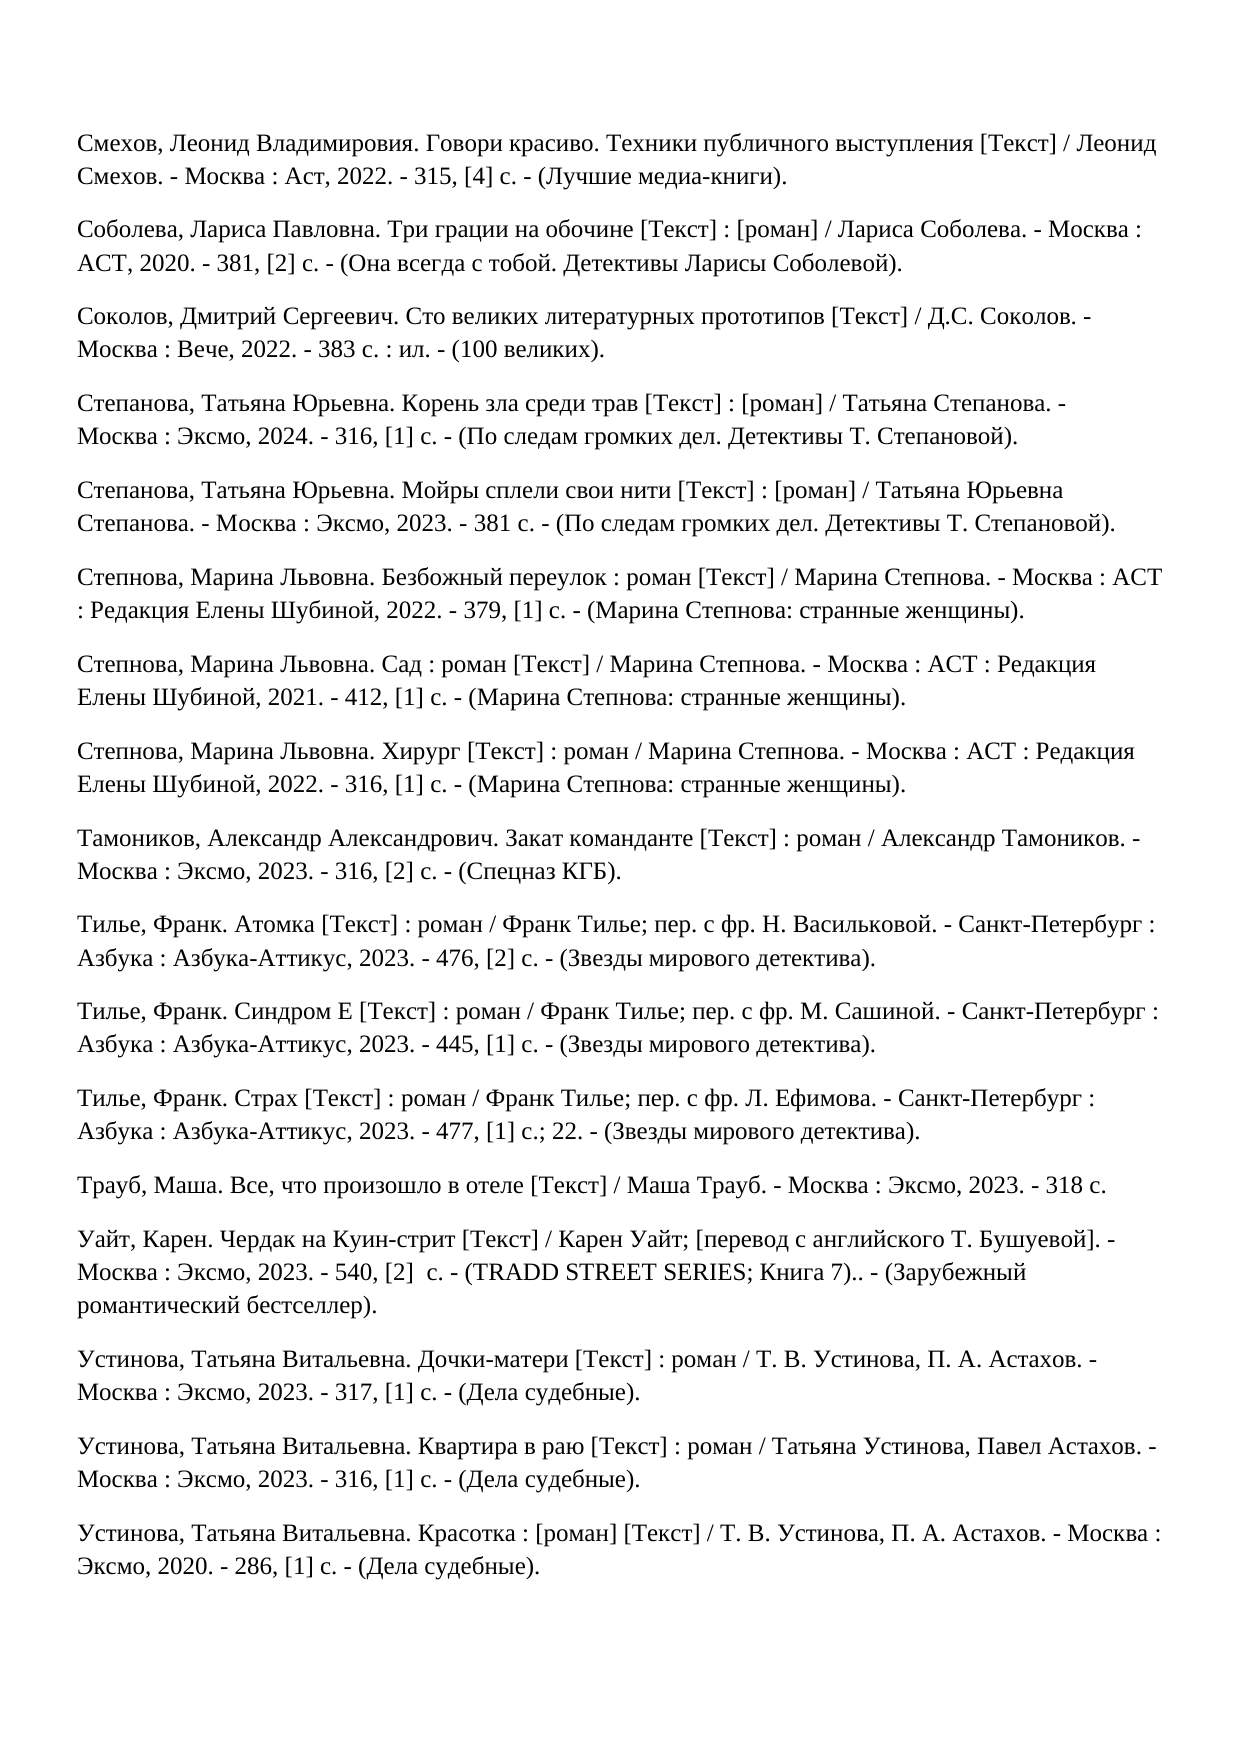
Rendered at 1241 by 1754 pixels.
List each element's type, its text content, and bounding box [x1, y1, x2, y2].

text Смехов, Леонид Владимировия. Говори красиво. Техники публичного выступления [Текст] / Леонид Смехов. - Москва : Аст, 2022. - 315, [4] с. - (Лучшие медиа-книги). [77, 128, 1163, 189]
text Соколов, Дмитрий Сергеевич. Сто великих литературных прототипов [Текст] / Д.С. Соколов. - Москва : Вече, 2022. - 383 c. : ил. - (100 великих). [77, 301, 1163, 363]
text Степнова, Марина Львовна. Хирург [Текст] : роман / Марина Степнова. - Москва : АСТ : Редакция Елены Шубиной, 2022. - 316, [1] c. - (Марина Степнова: странные женщины). [77, 736, 1163, 798]
text Соболева, Лариса Павловна. Три грации на обочине [Текст] : [роман] / Лариса Соболева. - Москва : АСТ, 2020. - 381, [2] c. - (Она всегда с тобой. Детективы Ларисы Соболевой). [77, 214, 1163, 276]
text Тамоников, Александр Александрович. Закат команданте [Текст] : роман / Александр Тамоников. - Москва : Эксмо, 2023. - 316, [2] c. - (Спецназ КГБ). [77, 823, 1163, 884]
text Степнова, Марина Львовна. Сад : роман [Текст] / Марина Степнова. - Москва : АСТ : Редакция Елены Шубиной, 2021. - 412, [1] c. - (Марина Степнова: странные женщины). [77, 649, 1163, 711]
text Тилье, Франк. Страх [Текст] : роман / Франк Тилье; пер. с фр. Л. Ефимова. - Санкт-Петербург : Азбука : Азбука-Аттикус, 2023. - 477, [1] с.; 22. - (Звезды мирового детектива). [77, 1083, 1163, 1145]
text Трауб, Маша. Все, что произошло в отеле [Текст] / Маша Трауб. - Москва : Эксмо, 2023. - 318 c. [77, 1170, 1163, 1199]
text Уайт, Карен. Чердак на Куин-стрит [Текст] / Карен Уайт; [перевод с английского Т. Бушуевой]. - Москва : Эксмо, 2023. - 540, [2] c. - (TRADD STREET SERIES; Книга 7).. - (Зарубежный романтический бестселлер). [77, 1224, 1163, 1319]
text Устинова, Татьяна Витальевна. Квартира в раю [Текст] : роман / Татьяна Устинова, Павел Астахов. - Москва : Эксмо, 2023. - 316, [1] с. - (Дела судебные). [77, 1431, 1163, 1493]
text Степнова, Марина Львовна. Безбожный переулок : роман [Текст] / Марина Степнова. - Москва : АСТ : Редакция Елены Шубиной, 2022. - 379, [1] c. - (Марина Степнова: странные женщины). [77, 562, 1163, 624]
text Степанова, Татьяна Юрьевна. Мойры сплели свои нити [Текст] : [роман] / Татьяна Юрьевна Степанова. - Москва : Эксмо, 2023. - 381 c. - (По следам громких дел. Детективы Т. Степановой). [77, 475, 1163, 537]
text Устинова, Татьяна Витальевна. Красотка : [роман] [Текст] / Т. В. Устинова, П. А. Астахов. - Москва : Эксмо, 2020. - 286, [1] c. - (Дела судебные). [77, 1518, 1163, 1579]
text Степанова, Татьяна Юрьевна. Корень зла среди трав [Текст] : [роман] / Татьяна Степанова. - Москва : Эксмо, 2024. - 316, [1] c. - (По следам громких дел. Детективы Т. Степановой). [77, 388, 1163, 450]
text Тилье, Франк. Синдром Е [Текст] : роман / Франк Тилье; пер. с фр. М. Сашиной. - Санкт-Петербург : Азбука : Азбука-Аттикус, 2023. - 445, [1] с. - (Звезды мирового детектива). [77, 996, 1163, 1058]
text Устинова, Татьяна Витальевна. Дочки-матери [Текст] : роман / Т. В. Устинова, П. А. Астахов. - Москва : Эксмо, 2023. - 317, [1] c. - (Дела судебные). [77, 1344, 1163, 1406]
text Тилье, Франк. Атомка [Текст] : роман / Франк Тилье; пер. с фр. Н. Васильковой. - Санкт-Петербург : Азбука : Азбука-Аттикус, 2023. - 476, [2] c. - (Звезды мирового детектива). [77, 909, 1163, 971]
